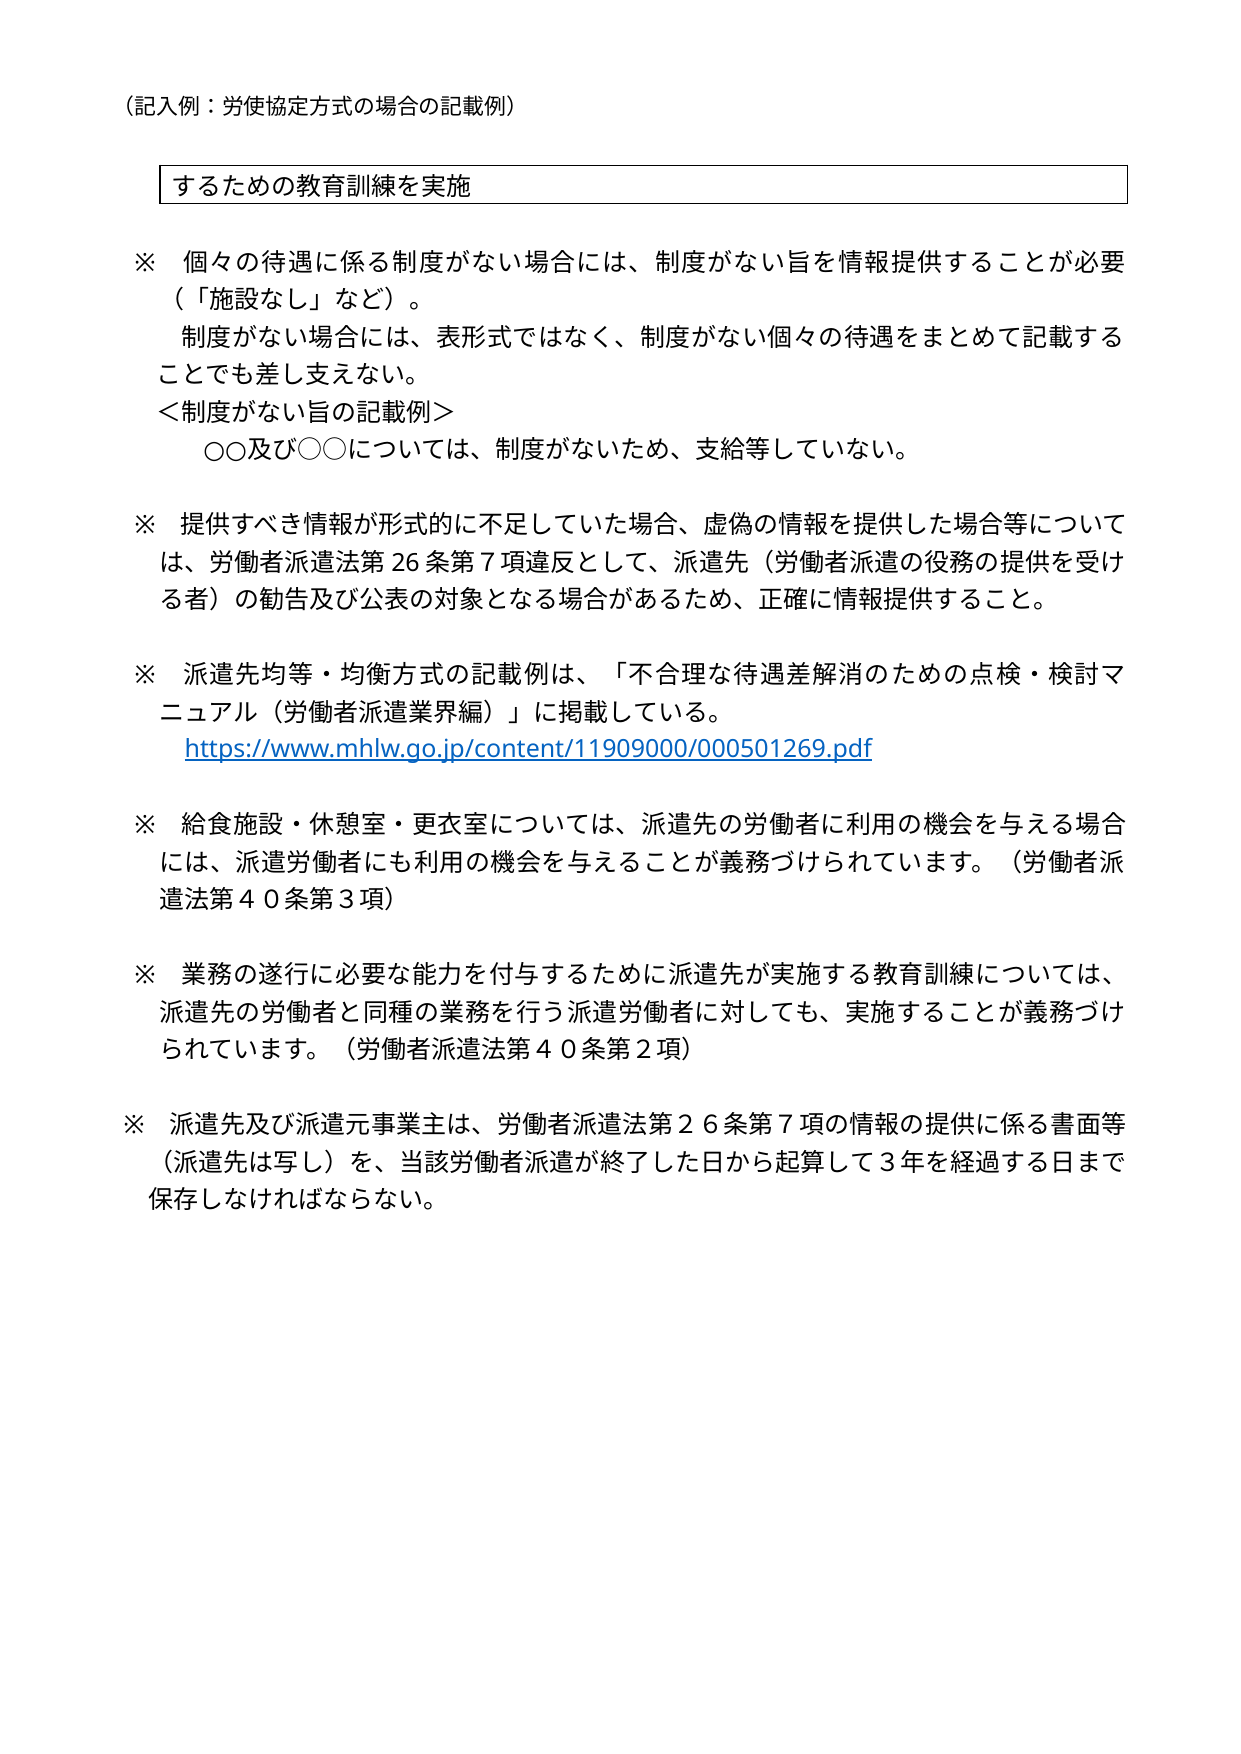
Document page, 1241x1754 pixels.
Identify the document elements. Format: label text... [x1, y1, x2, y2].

text ○○及び○○については、制度がないため、支給等していない。 [178, 429, 1128, 467]
text https://www.mhlw.go.jp/content/11909000/000501269.pdf [134, 729, 1128, 767]
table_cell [161, 166, 1127, 203]
text 制度がない場合には、表形式ではなく、制度がない個々の待遇をまとめて記載することでも差し支えない。 [156, 317, 1128, 392]
text ※ 派遣先及び派遣元事業主は、労働者派遣法第２６条第７項の情報の提供に係る書面等（派遣先は写し）を、当該労働者派遣が終了した日から起算して３年を経過する日まで保存しなければならない。 [123, 1104, 1128, 1217]
text ※ 個々の待遇に係る制度がない場合には、制度がない旨を情報提供することが必要（「施設なし」など）。 [134, 242, 1128, 317]
text ※ 給食施設・休憩室・更衣室については、派遣先の労働者に利用の機会を与える場合には、派遣労働者にも利用の機会を与えることが義務づけられています。（労働者派遣法第４０条第３項） [134, 804, 1128, 917]
text ※ 提供すべき情報が形式的に不足していた場合、虚偽の情報を提供した場合等については、労働者派遣法第26条第７項違反として、派遣先（労働者派遣の役務の提供を受ける者）の勧告及び公表の対象となる場合があるため、正確に情報提供すること。 [134, 504, 1128, 617]
text ※ 業務の遂行に必要な能力を付与するために派遣先が実施する教育訓練については、派遣先の労働者と同種の業務を行う派遣労働者に対しても、実施することが義務づけられています。（労働者派遣法第４０条第２項） [134, 954, 1128, 1067]
text ＜制度がない旨の記載例＞ [156, 392, 1128, 429]
text ※ 派遣先均等・均衡方式の記載例は、「不合理な待遇差解消のための点検・検討マニュアル（労働者派遣業界編）」に掲載している。 [134, 654, 1128, 729]
